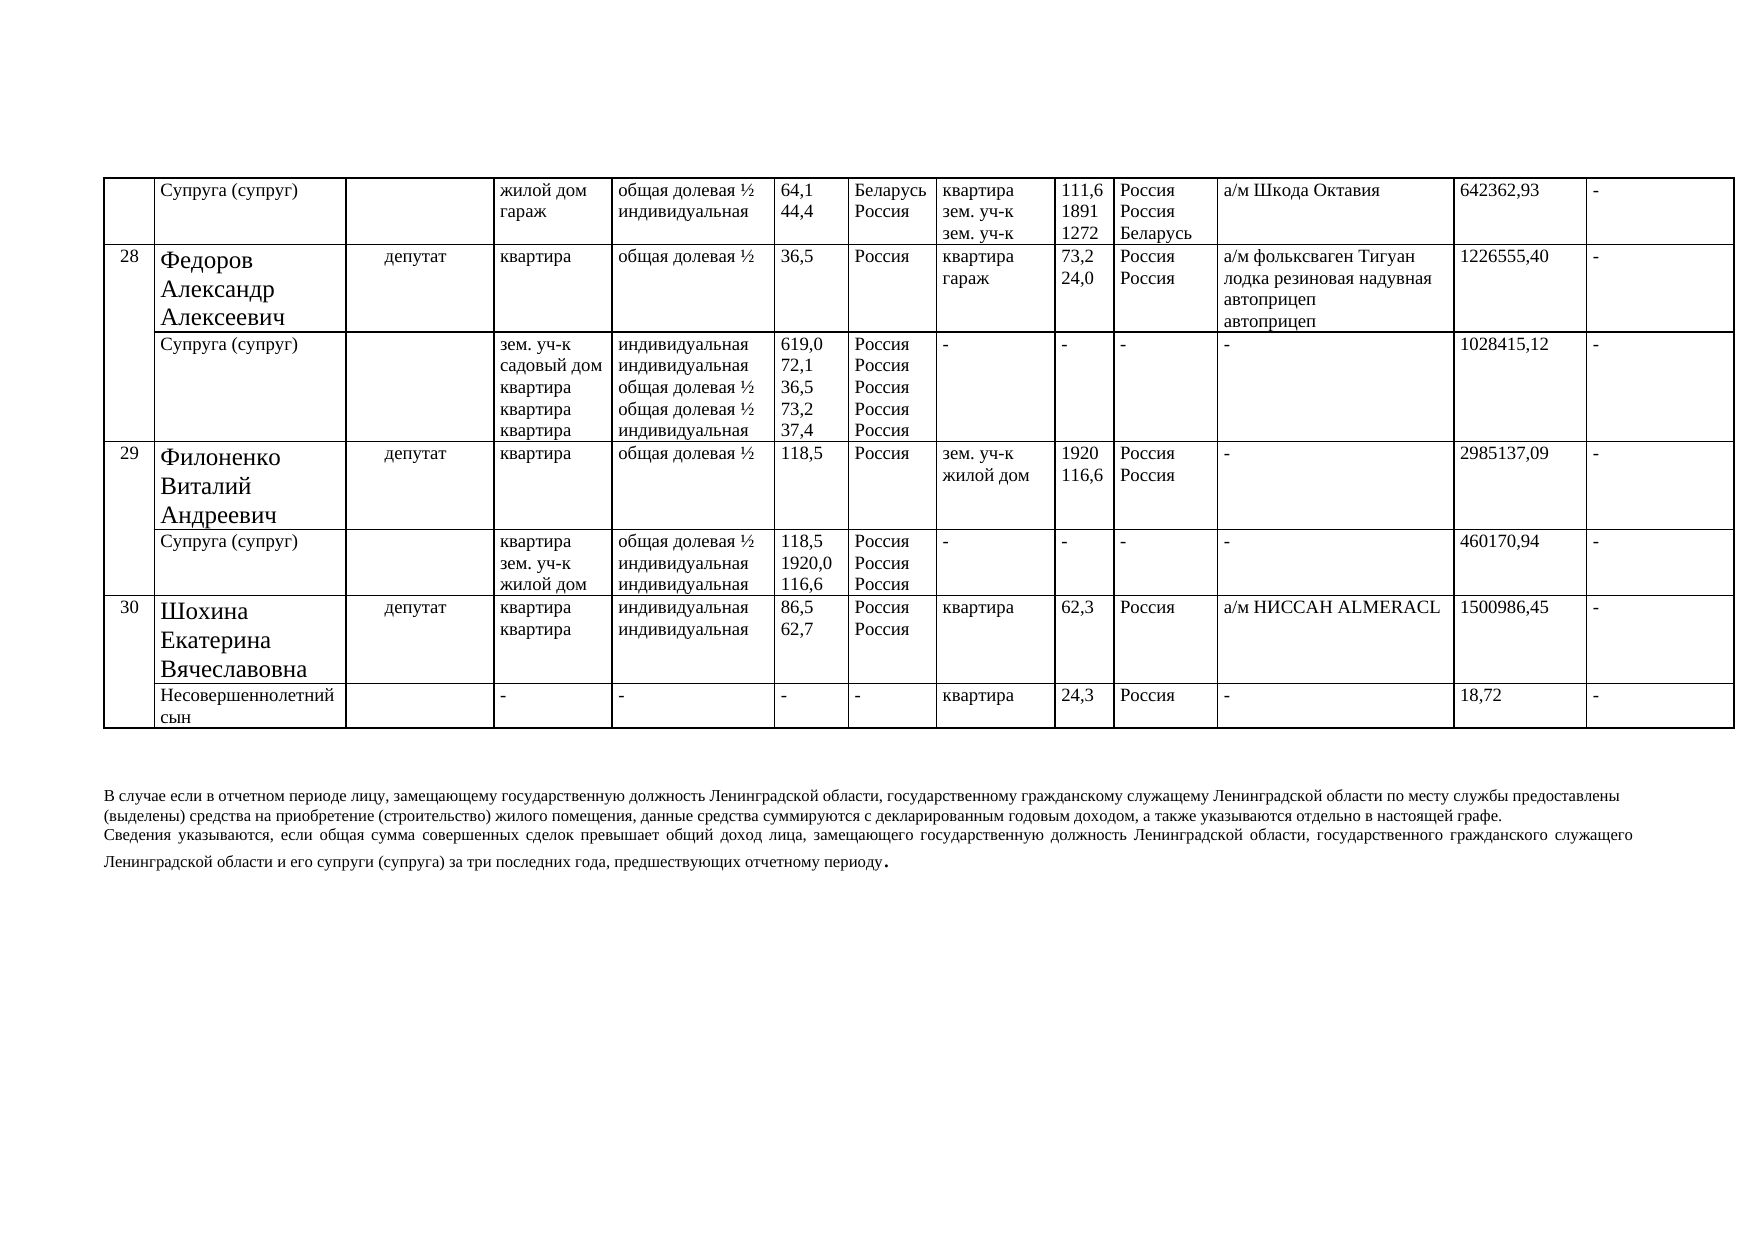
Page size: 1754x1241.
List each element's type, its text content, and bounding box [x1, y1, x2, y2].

table_cell Россия Россия Беларусь [1115, 179, 1217, 243]
table_cell - [775, 684, 848, 727]
table_cell 30 [105, 596, 154, 727]
table_cell 1028415,12 [1455, 333, 1586, 441]
table_cell - [613, 684, 774, 727]
table_cell 1920 116,6 [1056, 442, 1113, 528]
table_cell - [1115, 530, 1217, 595]
table_cell жилой дом гараж [495, 179, 611, 243]
table_cell 36,5 [775, 245, 848, 331]
table_cell зем. уч-к жилой дом [937, 442, 1054, 528]
table_cell Россия Россия [849, 596, 936, 682]
table_cell 29 [105, 442, 154, 595]
table_cell - [1587, 442, 1733, 528]
table_cell а/м Шкода Октавия [1218, 179, 1453, 243]
table_cell квартира [495, 442, 611, 528]
table_cell 1500986,45 [1455, 596, 1586, 682]
table_cell 24,3 [1056, 684, 1113, 727]
table_cell 27 [105, 179, 154, 243]
table_cell квартира гараж [937, 245, 1054, 331]
table_cell - [1587, 684, 1733, 727]
table_cell - [849, 684, 936, 727]
table_cell Россия [849, 442, 936, 528]
table_cell депутат [347, 442, 493, 528]
table_cell 1226555,40 [1455, 245, 1586, 331]
table_cell 619,0 72,1 36,5 73,2 37,4 [775, 333, 848, 441]
table_cell - [1115, 333, 1217, 441]
table_cell 28 [105, 245, 154, 441]
table_cell зем. уч-к садовый дом квартира квартира квартира [495, 333, 611, 441]
table_cell индивидуальная индивидуальная общая долевая ½ общая долевая ½ индивидуальная [613, 333, 774, 441]
table_cell Россия [1115, 684, 1217, 727]
table_cell Супруга (супруг) [155, 179, 345, 243]
table_cell 73,2 24,0 [1056, 245, 1113, 331]
table_cell - [1218, 684, 1453, 727]
table_cell 118,5 1920,0 116,6 [775, 530, 848, 595]
table_cell 460170,94 [1455, 530, 1586, 595]
table_cell - [1587, 245, 1733, 331]
table_cell депутат [347, 245, 493, 331]
table_cell - [1056, 333, 1113, 441]
table_cell - [937, 530, 1054, 595]
table_cell - [1218, 530, 1453, 595]
table_cell - [1218, 442, 1453, 528]
table_cell Россия Россия [1115, 245, 1217, 331]
table_cell Филоненко Виталий Андреевич [155, 442, 345, 528]
table_cell а/м НИССАН ALMERACL [1218, 596, 1453, 682]
table_cell квартира зем. уч-к зем. уч-к [937, 179, 1054, 243]
table_cell общая долевая ½ [613, 442, 774, 528]
table_cell - [1218, 333, 1453, 441]
table_cell а/м фольксваген Тигуан лодка резиновая надувная автоприцеп автоприцеп [1218, 245, 1453, 331]
table_cell квартира зем. уч-к жилой дом [495, 530, 611, 595]
table_cell квартира [495, 245, 611, 331]
table_cell 18,72 [1455, 684, 1586, 727]
table_cell Супруга (супруг) [155, 530, 345, 595]
table_cell 642362,93 [1455, 179, 1586, 243]
table_cell 62,3 [1056, 596, 1113, 682]
table_cell квартира квартира [495, 596, 611, 682]
text Сведения указываются, если общая сумма совершенных сделок превышает общий доход лица, замещающего государственную должность Ленинградской области, государственного гражданского служащего Ленинградской области и его супруги (супруга) за три последних года, предшествующих отчетному периоду. [103, 824, 1636, 872]
table_cell квартира [937, 684, 1054, 727]
table_cell Беларусь Россия [849, 179, 936, 243]
table_cell общая долевая ½ индивидуальная [613, 179, 774, 243]
table_cell 111,6 1891 1272 [1056, 179, 1113, 243]
table_cell - [1587, 530, 1733, 595]
table_cell Несовершеннолетний сын [155, 684, 345, 727]
table_cell Федоров Александр Алексеевич [155, 245, 345, 331]
table_cell - [937, 333, 1054, 441]
table_cell квартира [937, 596, 1054, 682]
table_cell Шохина Екатерина Вячеславовна [155, 596, 345, 682]
table_cell депутат [347, 596, 493, 682]
table_cell Россия Россия Россия [849, 530, 936, 595]
table_cell - [495, 684, 611, 727]
table_cell - [1587, 333, 1733, 441]
table_cell Россия Россия Россия Россия Россия [849, 333, 936, 441]
table_cell индивидуальная индивидуальная [613, 596, 774, 682]
table_cell Россия Россия [1115, 442, 1217, 528]
table_cell Россия [1115, 596, 1217, 682]
table_cell общая долевая ½ [613, 245, 774, 331]
text В случае если в отчетном периоде лицу, замещающему государственную должность Ленинградской области, государственному гражданскому служащему Ленинградской области по месту службы предоставлены (выделены) средства на приобретение (строительство) жилого помещения, данные средства суммируются с декларированным годовым доходом, а также указываются отдельно в настоящей графе. [103, 786, 1636, 824]
table_cell - [1056, 530, 1113, 595]
table_cell - [1587, 179, 1733, 243]
table_cell 118,5 [775, 442, 848, 528]
table_cell общая долевая ½ индивидуальная индивидуальная [613, 530, 774, 595]
table_cell [347, 684, 493, 727]
table_cell - [1587, 596, 1733, 682]
table_cell 86,5 62,7 [775, 596, 848, 682]
table_cell [347, 333, 493, 441]
table_cell 64,1 44,4 [775, 179, 848, 243]
table_cell [347, 530, 493, 595]
table_cell [347, 179, 493, 243]
table_cell Россия [849, 245, 936, 331]
table_cell Супруга (супруг) [155, 333, 345, 441]
table_cell 2985137,09 [1455, 442, 1586, 528]
